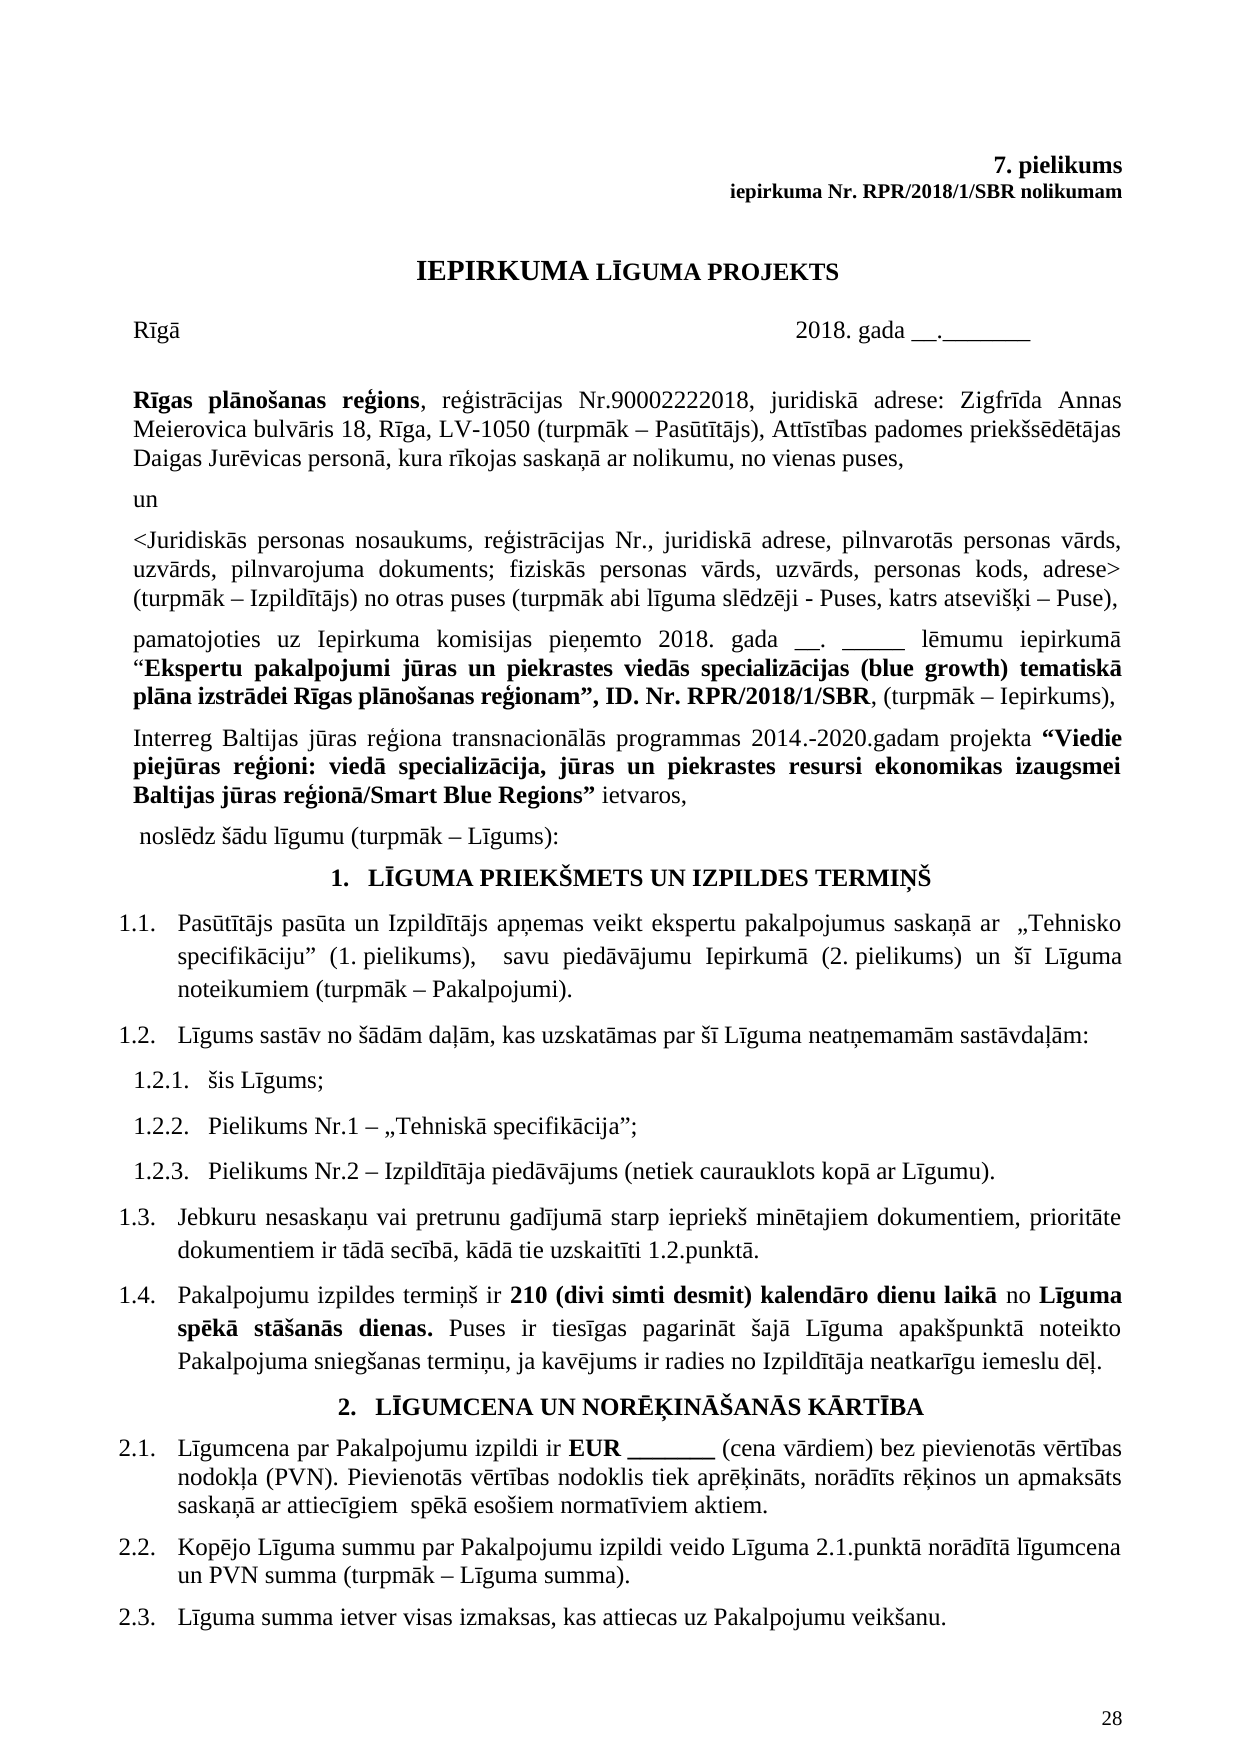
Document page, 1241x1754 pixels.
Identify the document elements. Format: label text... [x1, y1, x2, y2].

text iepirkuma Nr. RPR/2018/1/SBR nolikumam [177, 179, 1122, 203]
list Pielikums Nr.1 – „Tehniskā specifikācija”; [133, 1111, 1122, 1139]
text Rīgas plānošanas reģions, reģistrācijas Nr.90002222018, juridiskā adrese: Zigfrīda Annas Meierovica bulvāris 18, Rīga, LV-1050 (turpmāk – Pasūtītājs), Attīstības padomes priekšsēdētājas Daigas Jurēvicas personā, kura rīkojas saskaņā ar nolikumu, no vienas puses, [133, 385, 1122, 471]
list Līgums sastāv no šādām daļām, kas uzskatāmas par šī Līguma neatņemamām sastāvdaļām: [118, 1020, 1122, 1048]
subtitle IEPIRKUMA LĪGUMA PROJEKTS [133, 253, 1122, 286]
text Rīgā 2018. gada __._______ [133, 315, 1122, 373]
list Līgumcena par Pakalpojumu izpildi ir EUR _______ (cena vārdiem) bez pievienotās vērtības nodokļa (PVN). Pievienotās vērtības nodoklis tiek aprēķināts, norādīts rēķinos un apmaksāts saskaņā ar attiecīgiem spēkā esošiem normatīviem aktiem. [118, 1433, 1122, 1519]
text pamatojoties uz Iepirkuma komisijas pieņemto 2018. gada __. _____ lēmumu iepirkumā “Ekspertu pakalpojumi jūras un piekrastes viedās specializācijas (blue growth) tematiskā plāna izstrādei Rīgas plānošanas reģionam”, ID. Nr. RPR/2018/1/SBR, (turpmāk – Iepirkums), [133, 624, 1122, 710]
list šis Līgums; [133, 1065, 1122, 1094]
list Līguma summa ietver visas izmaksas, kas attiecas uz Pakalpojumu veikšanu. [118, 1602, 1122, 1631]
list Pakalpojumu izpildes termiņš ir 210 (divi simti desmit) kalendāro dienu laikā no Līguma spēkā stāšanās dienas. Puses ir tiesīgas pagarināt šajā Līguma apakšpunktā noteikto Pakalpojuma sniegšanas termiņu, ja kavējums ir radies no Izpildītāja neatkarīgu iemeslu dēļ. [118, 1280, 1122, 1375]
text <Juridiskās personas nosaukums, reģistrācijas Nr., juridiskā adrese, pilnvarotās personas vārds, uzvārds, pilnvarojuma dokuments; fiziskās personas vārds, uzvārds, personas kods, adrese> (turpmāk – Izpildītājs) no otras puses (turpmāk abi līguma slēdzēji - Puses, katrs atsevišķi – Puse), [133, 525, 1122, 611]
list LĪGUMCENA UN NORĒĶINĀŠANĀS KĀRTĪBA [140, 1392, 1122, 1421]
text noslēdz šādu līgumu (turpmāk – Līgums): [133, 821, 1122, 850]
list Kopējo Līguma summu par Pakalpojumu izpildi veido Līguma 2.1.punktā norādītā līgumcena un PVN summa (turpmāk – Līguma summa). [118, 1532, 1122, 1589]
list Pasūtītājs pasūta un Izpildītājs apņemas veikt ekspertu pakalpojumus saskaņā ar „Tehnisko specifikāciju” (1. pielikums), savu piedāvājumu Iepirkumā (2. pielikums) un šī Līguma noteikumiem (turpmāk – Pakalpojumi). [118, 908, 1122, 1003]
list Jebkuru nesaskaņu vai pretrunu gadījumā starp iepriekš minētajiem dokumentiem, prioritāte dokumentiem ir tādā secībā, kādā tie uzskaitīti 1.2.punktā. [118, 1202, 1122, 1263]
text 7. pielikums [177, 150, 1122, 179]
list LĪGUMA PRIEKŠMETS UN IZPILDES TERMIŅŠ [140, 863, 1122, 891]
list Pielikums Nr.2 – Izpildītāja piedāvājums (netiek caurauklots kopā ar Līgumu). [133, 1156, 1122, 1185]
text un [133, 484, 1122, 513]
text Interreg Baltijas jūras reģiona transnacionālās programmas 2014.-2020.gadam projekta “Viedie piejūras reģioni: viedā specializācija, jūras un piekrastes resursi ekonomikas izaugsmei Baltijas jūras reģionā/Smart Blue Regions” ietvaros, [133, 723, 1122, 809]
